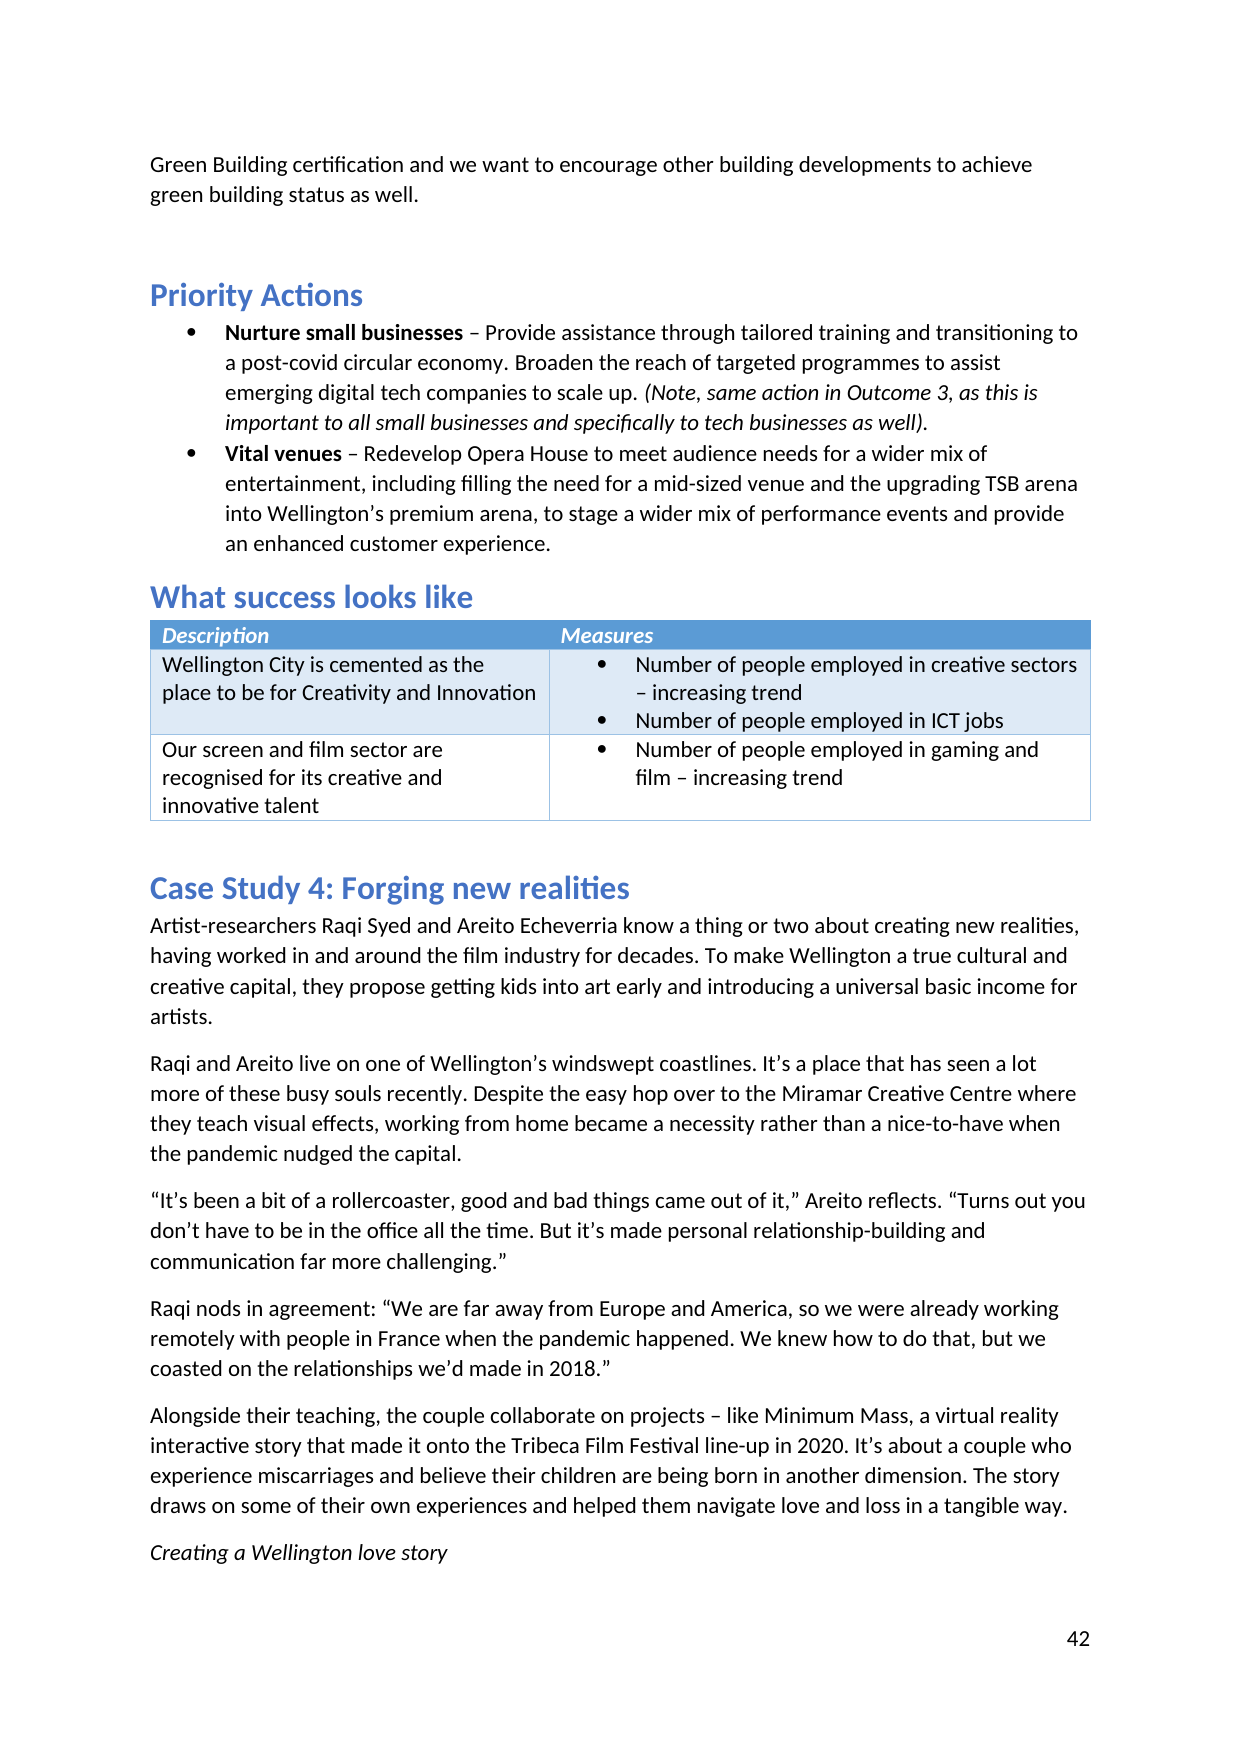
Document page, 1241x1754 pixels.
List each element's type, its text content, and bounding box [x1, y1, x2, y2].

text Raqi and Areito live on one of Wellington’s windswept coastlines. It’s a place that has seen a lot more of these busy souls recently. Despite the easy hop over to the Miramar Creative Centre where they teach visual effects, working from home became a necessity rather than a nice-to-have when the pandemic nudged the capital. [150, 1049, 1090, 1167]
text “It’s been a bit of a rollercoaster, good and bad things came out of it,” Areito reflects. “Turns out you don’t have to be in the office all the time. But it’s made personal relationship-building and communication far more challenging.” [150, 1186, 1090, 1275]
table_cell Wellington City is cemented as the place to be for Creativity and Innovation [151, 650, 549, 734]
subtitle Case Study 4: Forging new realities [150, 867, 1090, 908]
list Nurture small businesses – Provide assistance through tailored training and transitioning to a post-covid circular economy. Broaden the reach of targeted programmes to assist emerging digital tech companies to scale up. (Note, same action in Outcome 3, as this is important to all small businesses and specifically to tech businesses as well). [187, 318, 1090, 437]
list Vital venues – Redevelop Opera House to meet audience needs for a wider mix of entertainment, including filling the need for a mid-sized venue and the upgrading TSB arena into Wellington’s premium arena, to stage a wider mix of performance events and provide an enhanced customer experience. [187, 439, 1090, 557]
text Alongside their teaching, the couple collaborate on projects – like Minimum Mass, a virtual reality interactive story that made it onto the Tribeca Film Festival line-up in 2020. It’s about a couple who experience miscarriages and believe their children are being born in another dimension. The story draws on some of their own experiences and helped them navigate love and loss in a tangible way. [150, 1401, 1090, 1519]
subtitle What success looks like [150, 576, 1090, 617]
text Creating a Wellington love story [150, 1538, 1090, 1566]
table_header Measures [550, 621, 1090, 649]
text Raqi nods in agreement: “We are far away from Europe and America, so we were already working remotely with people in France when the pandemic happened. We knew how to do that, but we coasted on the relationships we’d made in 2018.” [150, 1294, 1090, 1382]
table_cell Number of people employed in gaming and film – increasing trend [550, 735, 1090, 819]
subtitle Priority Actions [150, 274, 1090, 315]
table_cell Number of people employed in creative sectors – increasing trend Number of people employed in ICT jobs [550, 650, 1090, 734]
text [150, 150, 1090, 208]
table_cell Our screen and film sector are recognised for its creative and innovative talent [151, 735, 549, 819]
table_header Description [151, 621, 549, 649]
text Artist-researchers Raqi Syed and Areito Echeverria know a thing or two about creating new realities, having worked in and around the film industry for decades. To make Wellington a true cultural and creative capital, they propose getting kids into art early and introducing a universal basic income for artists. [150, 911, 1090, 1030]
